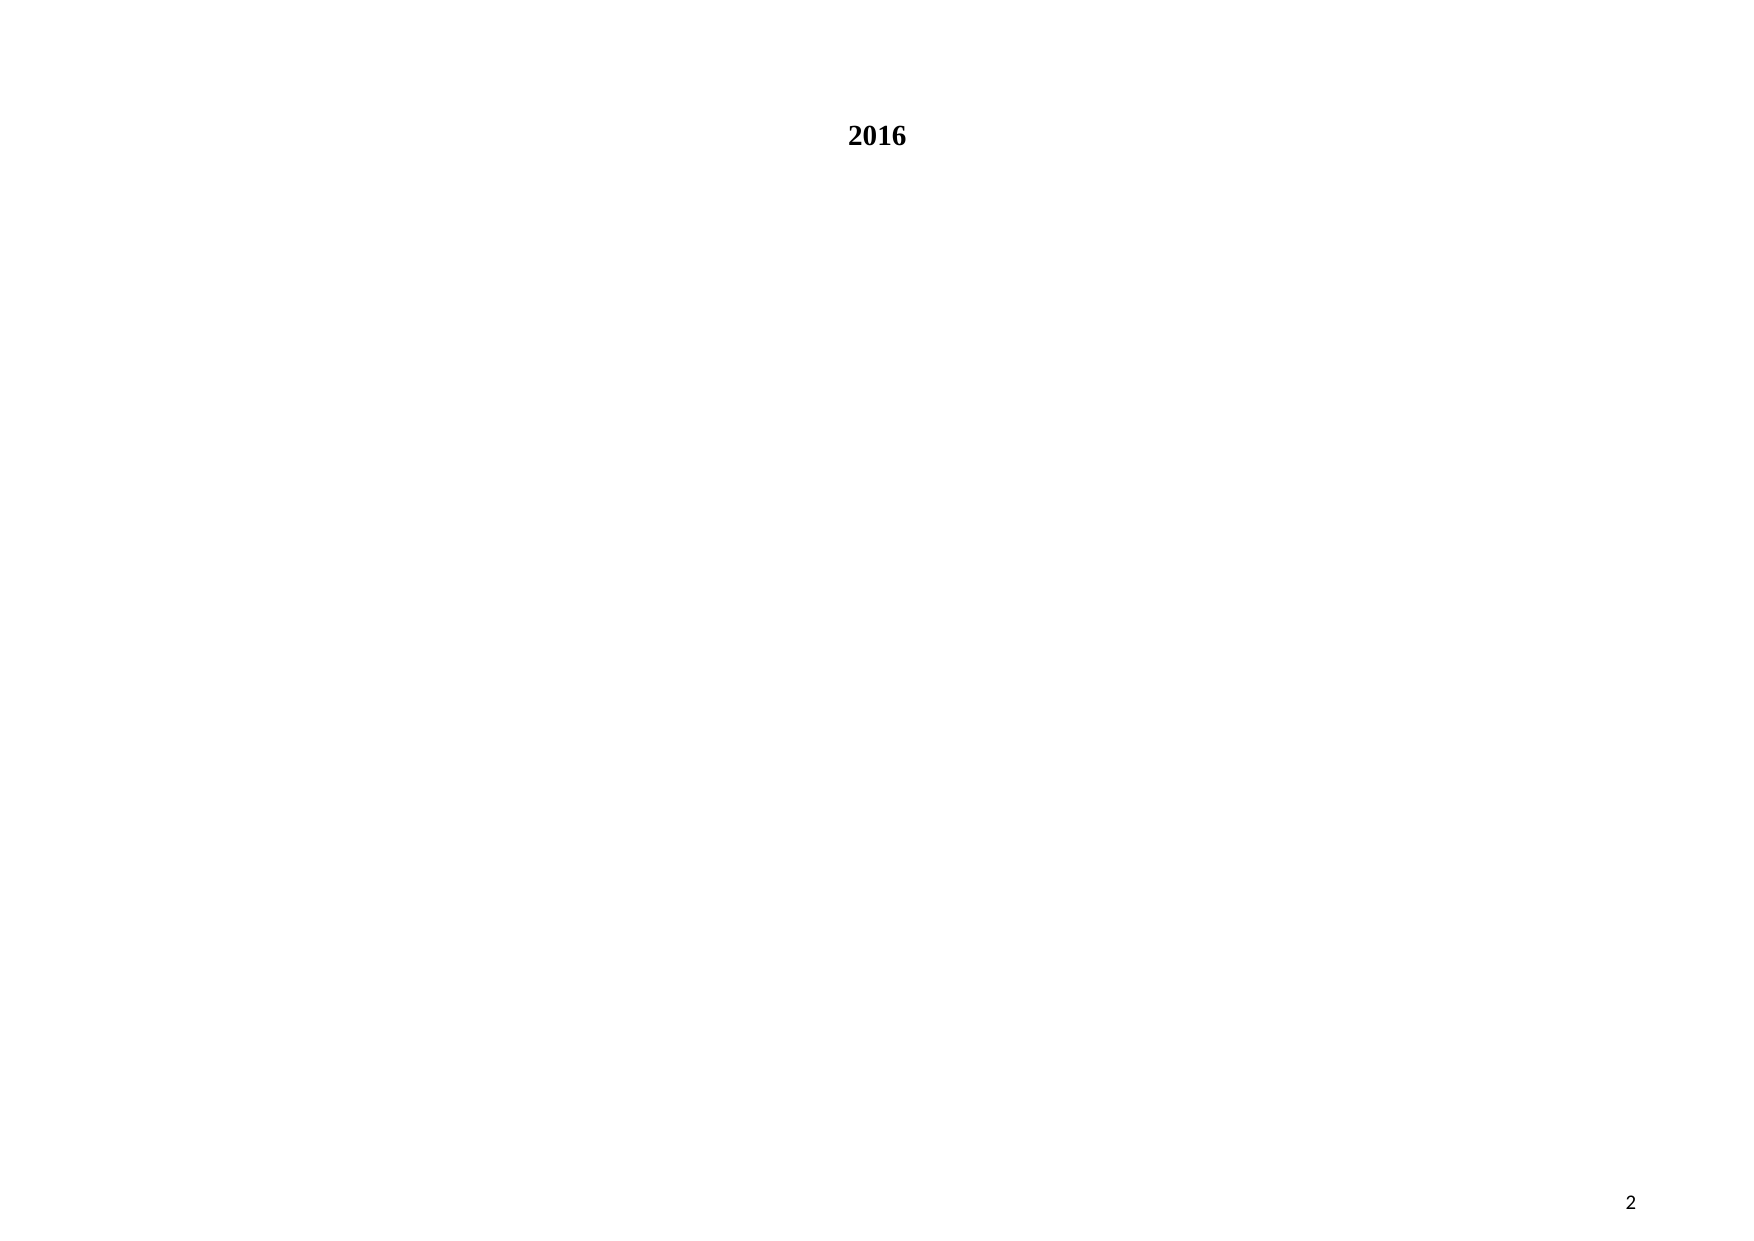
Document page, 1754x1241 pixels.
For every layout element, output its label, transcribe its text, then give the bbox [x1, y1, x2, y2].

text 2016 [118, 118, 1636, 152]
